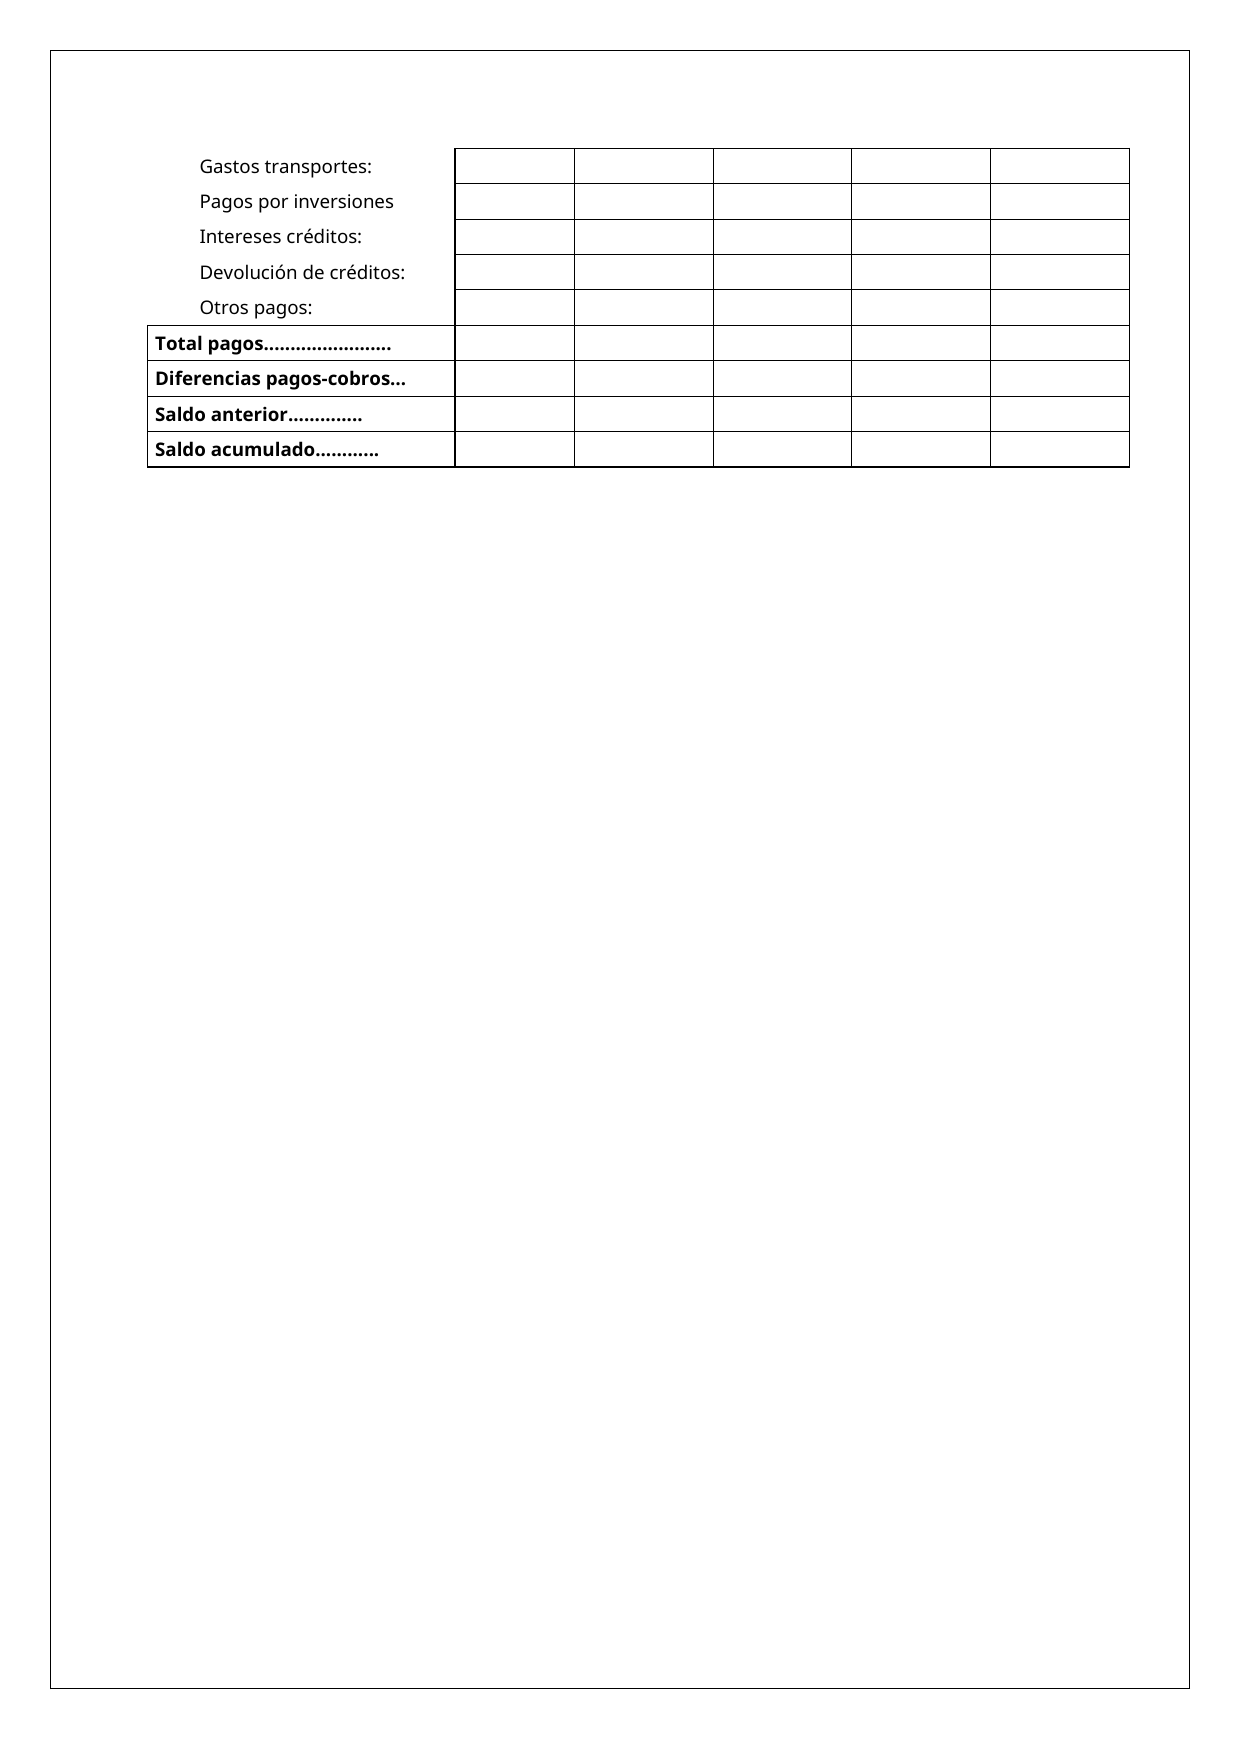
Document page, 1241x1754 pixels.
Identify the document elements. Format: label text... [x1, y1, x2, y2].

table_cell [991, 397, 1129, 431]
table_cell [991, 432, 1129, 466]
table_cell [456, 397, 574, 431]
table_cell [456, 149, 574, 183]
table_cell Otros pagos: [148, 289, 454, 325]
table_cell [575, 432, 713, 466]
table_cell [456, 326, 574, 360]
table_cell [852, 290, 990, 325]
table_cell Intereses créditos: [148, 219, 454, 254]
table_cell [714, 290, 851, 325]
table_cell Devolución de créditos: [148, 254, 454, 289]
table_cell [991, 149, 1129, 183]
table_cell [991, 184, 1129, 218]
table_cell [456, 255, 574, 289]
table_cell [456, 290, 574, 325]
table_cell [852, 397, 990, 431]
table_cell [575, 361, 713, 396]
table_cell [852, 220, 990, 254]
table_cell [991, 255, 1129, 289]
table_cell [852, 361, 990, 396]
table_cell [714, 397, 851, 431]
table_cell [575, 397, 713, 431]
table_cell [714, 184, 851, 218]
table_cell Diferencias pagos-cobros… [148, 361, 454, 396]
table_cell [575, 326, 713, 360]
table_cell [852, 149, 990, 183]
table_cell [714, 255, 851, 289]
table_cell [456, 184, 574, 218]
table_cell [991, 326, 1129, 360]
table_cell [852, 184, 990, 218]
table_cell [456, 361, 574, 396]
table_cell [714, 432, 851, 466]
table_cell [575, 184, 713, 218]
table_cell [575, 290, 713, 325]
table_cell Total pagos........................ [148, 326, 454, 360]
table_cell [714, 149, 851, 183]
table_cell [852, 432, 990, 466]
table_cell [714, 220, 851, 254]
table_cell [991, 220, 1129, 254]
table_cell [714, 326, 851, 360]
table_cell Gastos transportes: [148, 148, 454, 183]
table_cell [714, 361, 851, 396]
table_cell [852, 326, 990, 360]
table_cell [575, 220, 713, 254]
table_cell [456, 432, 574, 466]
table_cell [575, 255, 713, 289]
table_cell [991, 361, 1129, 396]
table_cell Saldo anterior.............. [148, 397, 454, 431]
table_cell [991, 290, 1129, 325]
table_cell [852, 255, 990, 289]
table_cell Pagos por inversiones [148, 183, 454, 218]
table_cell [575, 149, 713, 183]
table_cell Saldo acumulado............ [148, 432, 454, 466]
table_cell [456, 220, 574, 254]
